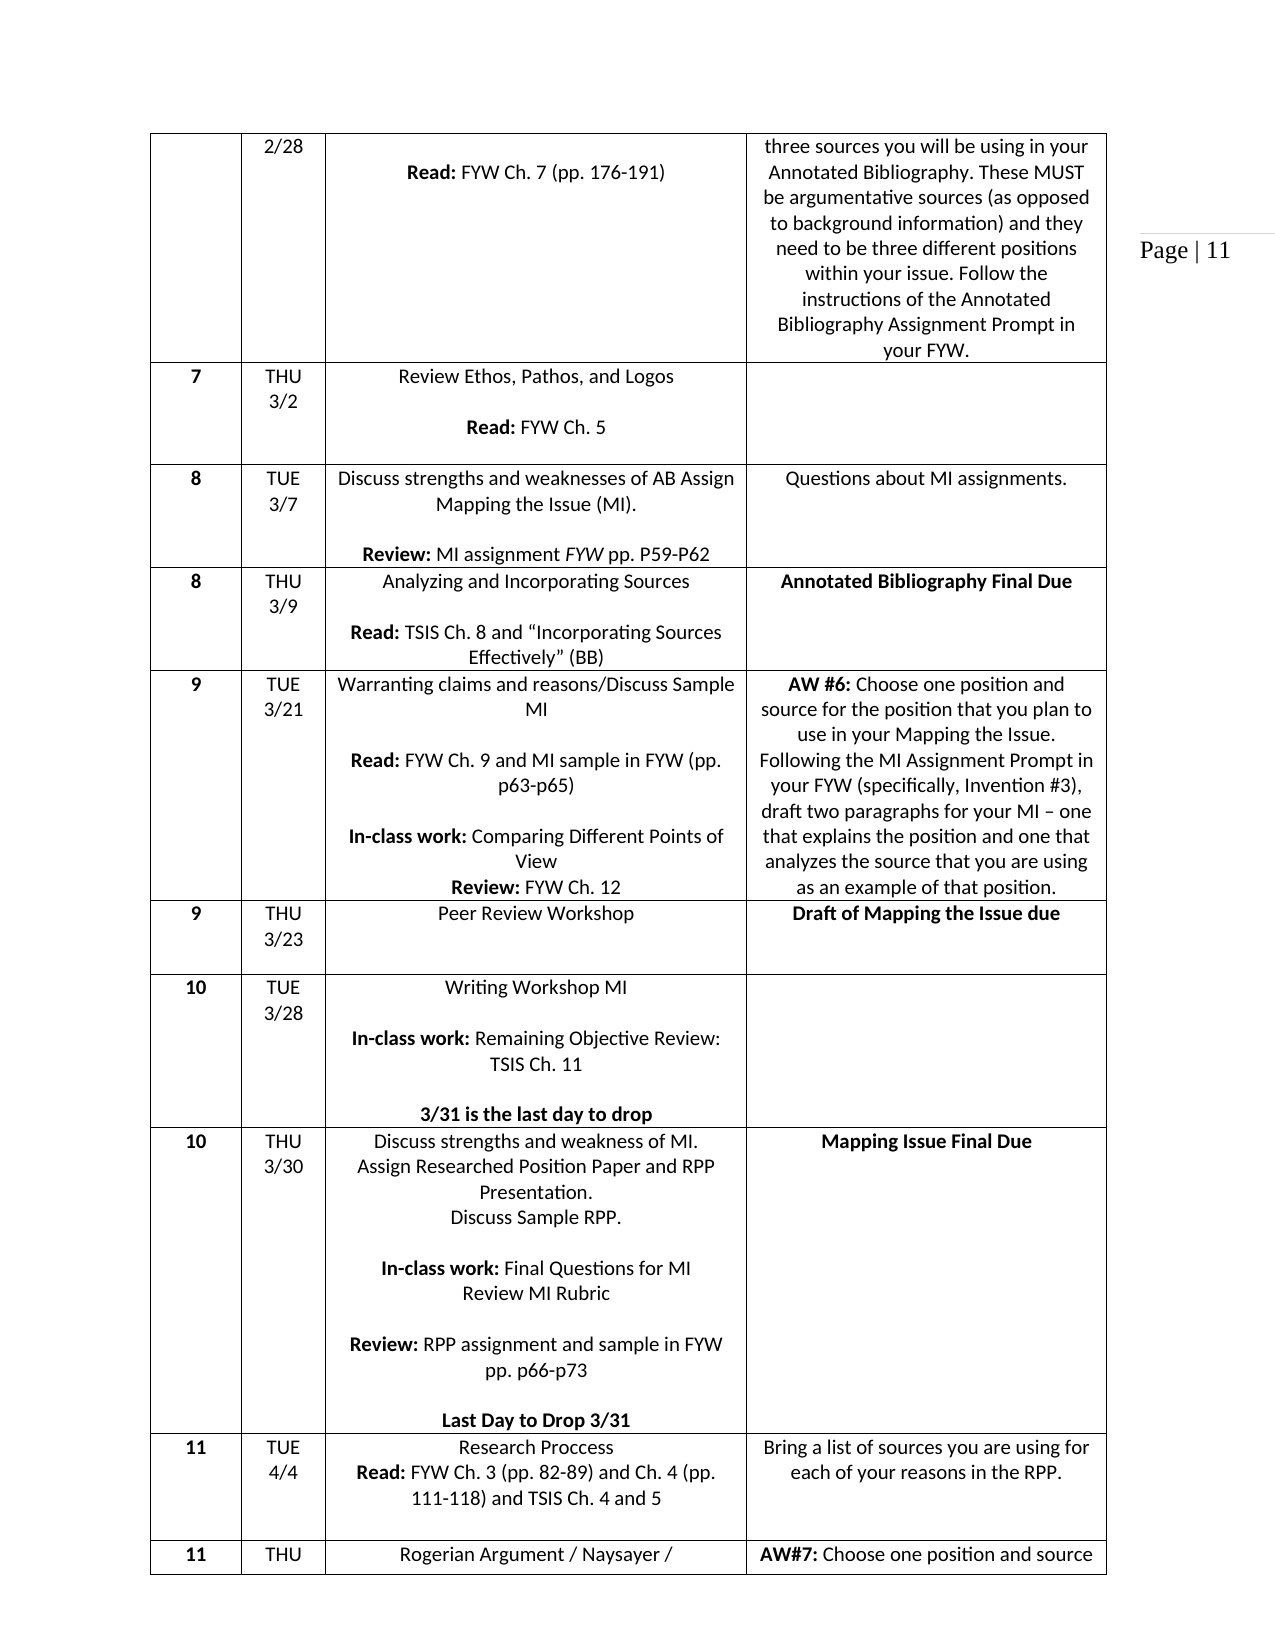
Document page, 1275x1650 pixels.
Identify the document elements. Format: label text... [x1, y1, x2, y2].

table_cell Analyzing and Incorporating Sources Read: TSIS Ch. 8 and “Incorporating Sources Effectively” (BB) [326, 568, 746, 670]
table_cell Research Proccess Read: FYW Ch. 3 (pp. 82-89) and Ch. 4 (pp. 111-118) and TSIS Ch. 4 and 5 [326, 1434, 746, 1540]
table_cell THU 3/2 [242, 363, 325, 464]
table_cell 7 [151, 363, 241, 464]
table_cell THU 4/6 [242, 1541, 325, 1574]
table_cell 8 [151, 568, 241, 670]
table_cell Draft of Mapping the Issue due [747, 901, 1106, 973]
table_cell Peer Review Workshop [326, 901, 746, 973]
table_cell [747, 1541, 1106, 1574]
table_cell Discuss strengths and weakness of MI. Assign Researched Position Paper and RPP Presentation. Discuss Sample RPP. In-class work: Final Questions for MI Review MI Rubric Review: RPP assignment and sample in FYW pp. p66-p73 Last Day to Drop 3/31 [326, 1128, 746, 1433]
table_cell 8 [151, 465, 241, 567]
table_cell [326, 134, 746, 362]
table_cell 9 [151, 671, 241, 899]
table_cell Mapping Issue Final Due [747, 1128, 1106, 1433]
table_cell 10 [151, 975, 241, 1127]
table_cell 11 [151, 1434, 241, 1540]
table_cell [747, 975, 1106, 1127]
table_cell Annotated Bibliography Final Due [747, 568, 1106, 670]
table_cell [326, 1541, 746, 1574]
table_cell [747, 363, 1106, 464]
table_cell Bring a list of sources you are using for each of your reasons in the RPP. [747, 1434, 1106, 1540]
table_cell TUE 3/7 [242, 465, 325, 567]
table_cell Questions about MI assignments. [747, 465, 1106, 567]
table_cell Writing Workshop MI In-class work: Remaining Objective Review: TSIS Ch. 11 3/31 is the last day to drop [326, 975, 746, 1127]
table_cell 9 [151, 901, 241, 973]
table_cell 11 [151, 1541, 241, 1574]
table_cell 7 [151, 134, 241, 362]
table_cell Discuss strengths and weaknesses of AB Assign Mapping the Issue (MI). Review: MI assignment FYW pp. P59-P62 [326, 465, 746, 567]
table_cell THU 3/9 [242, 568, 325, 670]
table_cell TUE 3/21 [242, 671, 325, 899]
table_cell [747, 134, 1106, 362]
table_cell TUE 4/4 [242, 1434, 325, 1540]
table_cell Review Ethos, Pathos, and Logos Read: FYW Ch. 5 [326, 363, 746, 464]
table_cell 10 [151, 1128, 241, 1433]
table_cell TUE 3/28 [242, 975, 325, 1127]
table_cell Warranting claims and reasons/Discuss Sample MI Read: FYW Ch. 9 and MI sample in FYW (pp. p63-p65) In-class work: Comparing Different Points of View Review: FYW Ch. 12 [326, 671, 746, 899]
table_cell THU 3/30 [242, 1128, 325, 1433]
table_cell AW #6: Choose one position and source for the position that you plan to use in your Mapping the Issue. Following the MI Assignment Prompt in your FYW (specifically, Invention #3), draft two paragraphs for your MI – one that explains the position and one that analyzes the source that you are using as an example of that position. [747, 671, 1106, 899]
table_cell THU 3/23 [242, 901, 325, 973]
table_cell TUE 2/28 [242, 134, 325, 362]
